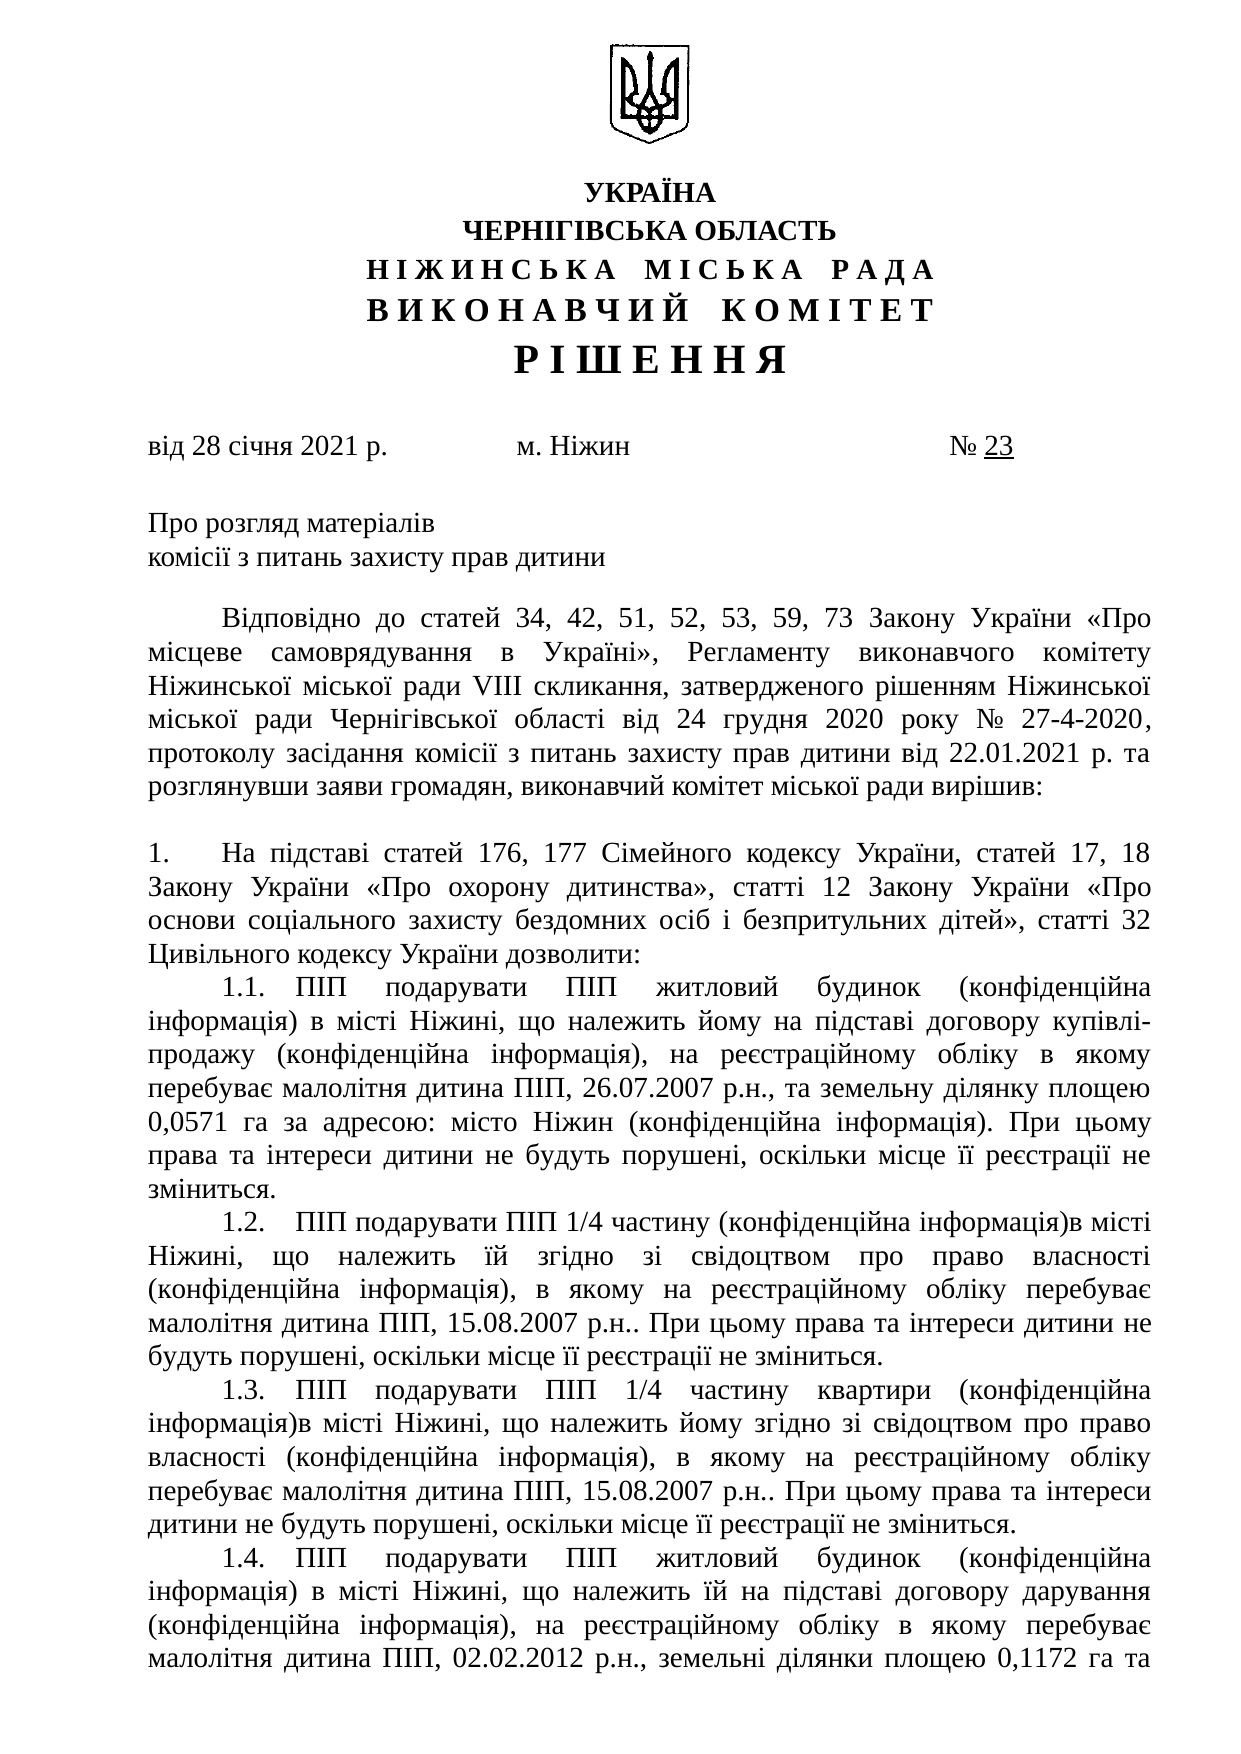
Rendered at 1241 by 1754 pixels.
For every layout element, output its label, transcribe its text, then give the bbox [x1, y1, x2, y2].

text ЧЕРНІГІВСЬКА ОБЛАСТЬ [148, 213, 1152, 247]
text Відповідно до статей 34, 42, 51, 52, 53, 59, 73 Закону України «Про місцеве самоврядування в Україні», Регламенту виконавчого комітету Ніжинської міської ради VIII скликання, затвердженого рішенням Ніжинської міської ради Чернігівської області від 24 грудня 2020 року № 27-4-2020, протоколу засідання комісії з питань захисту прав дитини від 22.01.2021 р. та розглянувши заяви громадян, виконавчий комітет міської ради вирішив: [148, 601, 1152, 802]
list ПІП подарувати ПІП 1/4 частину квартири (конфіденційна інформація)в місті Ніжині, що належить йому згідно зі свідоцтвом про право власності (конфіденційна інформація), в якому на реєстраційному обліку перебуває малолітня дитина ПІП, 15.08.2007 р.н.. При цьому права та інтереси дитини не будуть порушені, оскільки місце її реєстрації не зміниться. [148, 1372, 1152, 1540]
text УКРАЇНА [148, 175, 1152, 208]
list На підставі статей 176, 177 Сімейного кодексу України, статей 17, 18 Закону України «Про охорону дитинства», статті 12 Закону України «Про основи соціального захисту бездомних осіб і безпритульних дітей», статті 32 Цивільного кодексу України дозволити: [148, 835, 1152, 969]
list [148, 1540, 1152, 1674]
text Про розгляд матеріалів [148, 505, 1152, 539]
text комісії з питань захисту прав дитини [148, 539, 1152, 572]
text Р І Ш Е Н Н Я [148, 335, 1152, 383]
list ПІП подарувати ПІП житловий будинок (конфіденційна інформація) в місті Ніжині, що належить йому на підставі договору купівлі-продажу (конфіденційна інформація), на реєстраційному обліку в якому перебуває малолітня дитина ПІП, 26.07.2007 р.н., та земельну ділянку площею 0,0571 га за адресою: місто Ніжин (конфіденційна інформація). При цьому права та інтереси дитини не будуть порушені, оскільки місце її реєстрації не зміниться. [148, 969, 1152, 1204]
text від 28 січня 2021 р. м. Ніжин № 23 [148, 428, 1152, 462]
text Н І Ж И Н С Ь К А М І С Ь К А Р А Д А [148, 252, 1152, 286]
list ПІП подарувати ПІП 1/4 частину (конфіденційна інформація)в місті Ніжині, що належить їй згідно зі свідоцтвом про право власності (конфіденційна інформація), в якому на реєстраційному обліку перебуває малолітня дитина ПІП, 15.08.2007 р.н.. При цьому права та інтереси дитини не будуть порушені, оскільки місце її реєстрації не зміниться. [148, 1204, 1152, 1372]
text В И К О Н А В Ч И Й К О М І Т Е Т [148, 291, 1152, 329]
picture [609, 44, 690, 144]
